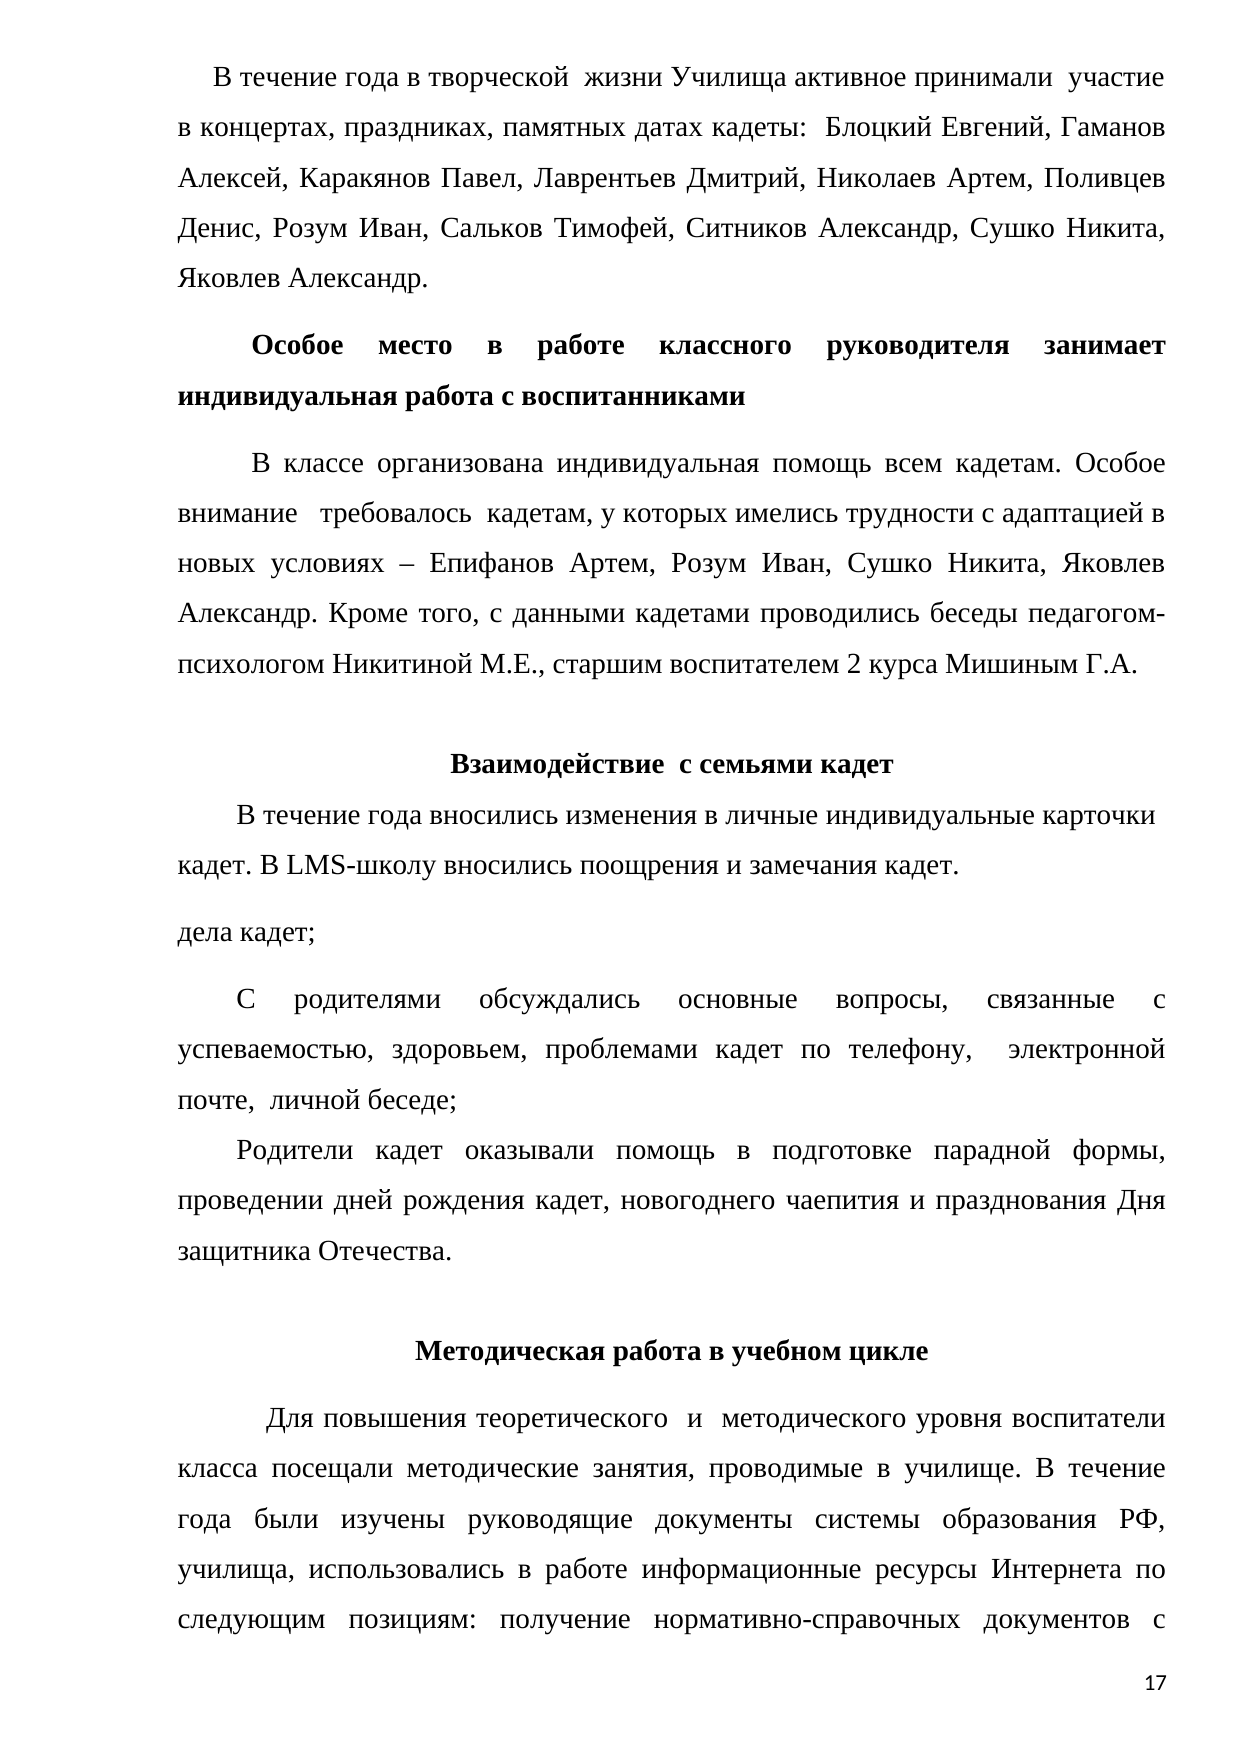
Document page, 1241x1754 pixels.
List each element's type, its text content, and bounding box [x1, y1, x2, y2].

text В течение года в творческой жизни Училища активное принимали участие в концертах, праздниках, памятных датах кадеты: Блоцкий Евгений, Гаманов Алексей, Каракянов Павел, Лаврентьев Дмитрий, Николаев Артем, Поливцев Денис, Розум Иван, Сальков Тимофей, Ситников Александр, Сушко Никита, Яковлев Александр. [177, 59, 1167, 294]
list Взаимодействие с семьями кадет [177, 747, 1167, 780]
list Методическая работа в учебном цикле [177, 1333, 1167, 1367]
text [177, 1400, 1167, 1635]
list С родителями обсуждались основные вопросы, связанные с успеваемостью, здоровьем, проблемами кадет по телефону, электронной почте, личной беседе; [177, 981, 1167, 1115]
text дела кадет; [177, 914, 1167, 948]
text В классе организована индивидуальная помощь всем кадетам. Особое внимание требовалось кадетам, у которых имелись трудности с адаптацией в новых условиях – Епифанов Артем, Розум Иван, Сушко Никита, Яковлев Александр. Кроме того, с данными кадетами проводились беседы педагогом-психологом Никитиной М.Е., старшим воспитателем 2 курса Мишиным Г.А. [177, 445, 1167, 679]
list Родители кадет оказывали помощь в подготовке парадной формы, проведении дней рождения кадет, новогоднего чаепития и празднования Дня защитника Отечества. [177, 1132, 1167, 1266]
text В течение года вносились изменения в личные индивидуальные карточки кадет. В LMS-школу вносились поощрения и замечания кадет. [177, 797, 1167, 881]
text Особое место в работе классного руководителя занимает индивидуальная работа с воспитанниками [177, 327, 1167, 411]
